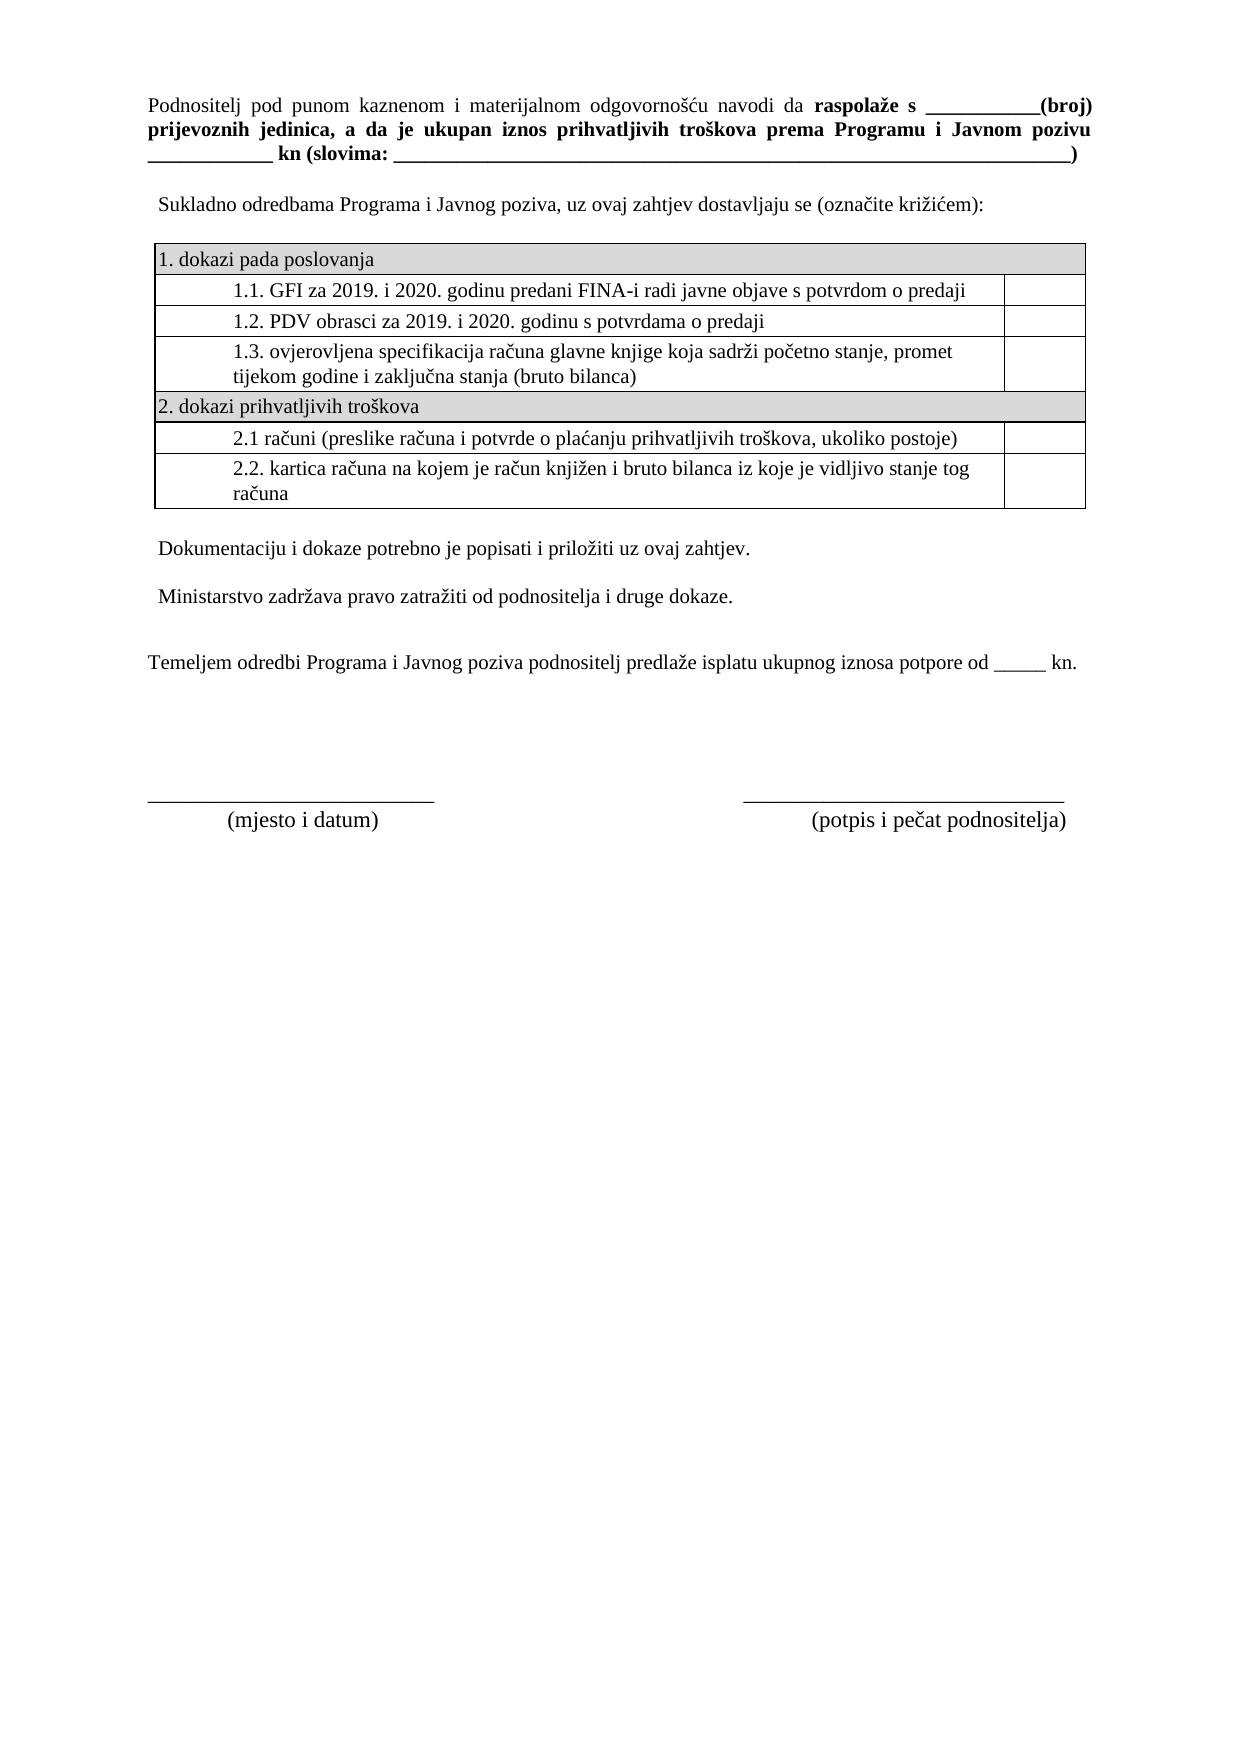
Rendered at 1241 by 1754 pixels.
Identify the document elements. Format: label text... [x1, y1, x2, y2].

table_cell 2. dokazi prihvatljivih troškova [156, 392, 1085, 421]
table_cell [1005, 306, 1085, 336]
table_cell [1005, 454, 1085, 507]
table_cell 1. dokazi pada poslovanja [156, 244, 1085, 274]
table_cell 2.2. kartica računa na kojem je račun knjižen i bruto bilanca iz koje je vidljivo stanje tog računa [156, 454, 1004, 507]
table_header Sukladno odredbama Programa i Javnog poziva, uz ovaj zahtjev dostavljaju se (označite križićem): [155, 165, 1085, 243]
text (mjesto i datum) (potpis i pečat podnositelja) [148, 806, 1093, 832]
table_cell Dokumentaciju i dokaze potrebno je popisati i priložiti uz ovaj zahtjev. Ministarstvo zadržava pravo zatražiti od podnositelja i druge dokaze. [155, 509, 1085, 611]
text _________________________ ____________________________ [148, 779, 1093, 806]
table_cell 1.1. GFI za 2019. i 2020. godinu predani FINA-i radi javne objave s potvrdom o predaji [156, 275, 1004, 304]
table_cell 2.1 računi (preslike računa i potvrde o plaćanju prihvatljivih troškova, ukoliko postoje) [156, 423, 1004, 452]
text Podnositelj pod punom kaznenom i materijalnom odgovornošću navodi da raspolaže s ___________(broj) prijevoznih jedinica, a da je ukupan iznos prihvatljivih troškova prema Programu i Javnom pozivu ____________ kn (slovima: _________________________________________________________________) [148, 92, 1093, 165]
table_cell [1005, 275, 1085, 304]
table_cell [1005, 423, 1085, 452]
text Temeljem odredbi Programa i Javnog poziva podnositelj predlaže isplatu ukupnog iznosa potpore od _____ kn. [148, 650, 1093, 674]
table_cell [1005, 337, 1085, 391]
table_cell 1.3. ovjerovljena specifikacija računa glavne knjige koja sadrži početno stanje, promet tijekom godine i zaključna stanja (bruto bilanca) [156, 337, 1004, 391]
table_cell 1.2. PDV obrasci za 2019. i 2020. godinu s potvrdama o predaji [156, 306, 1004, 336]
